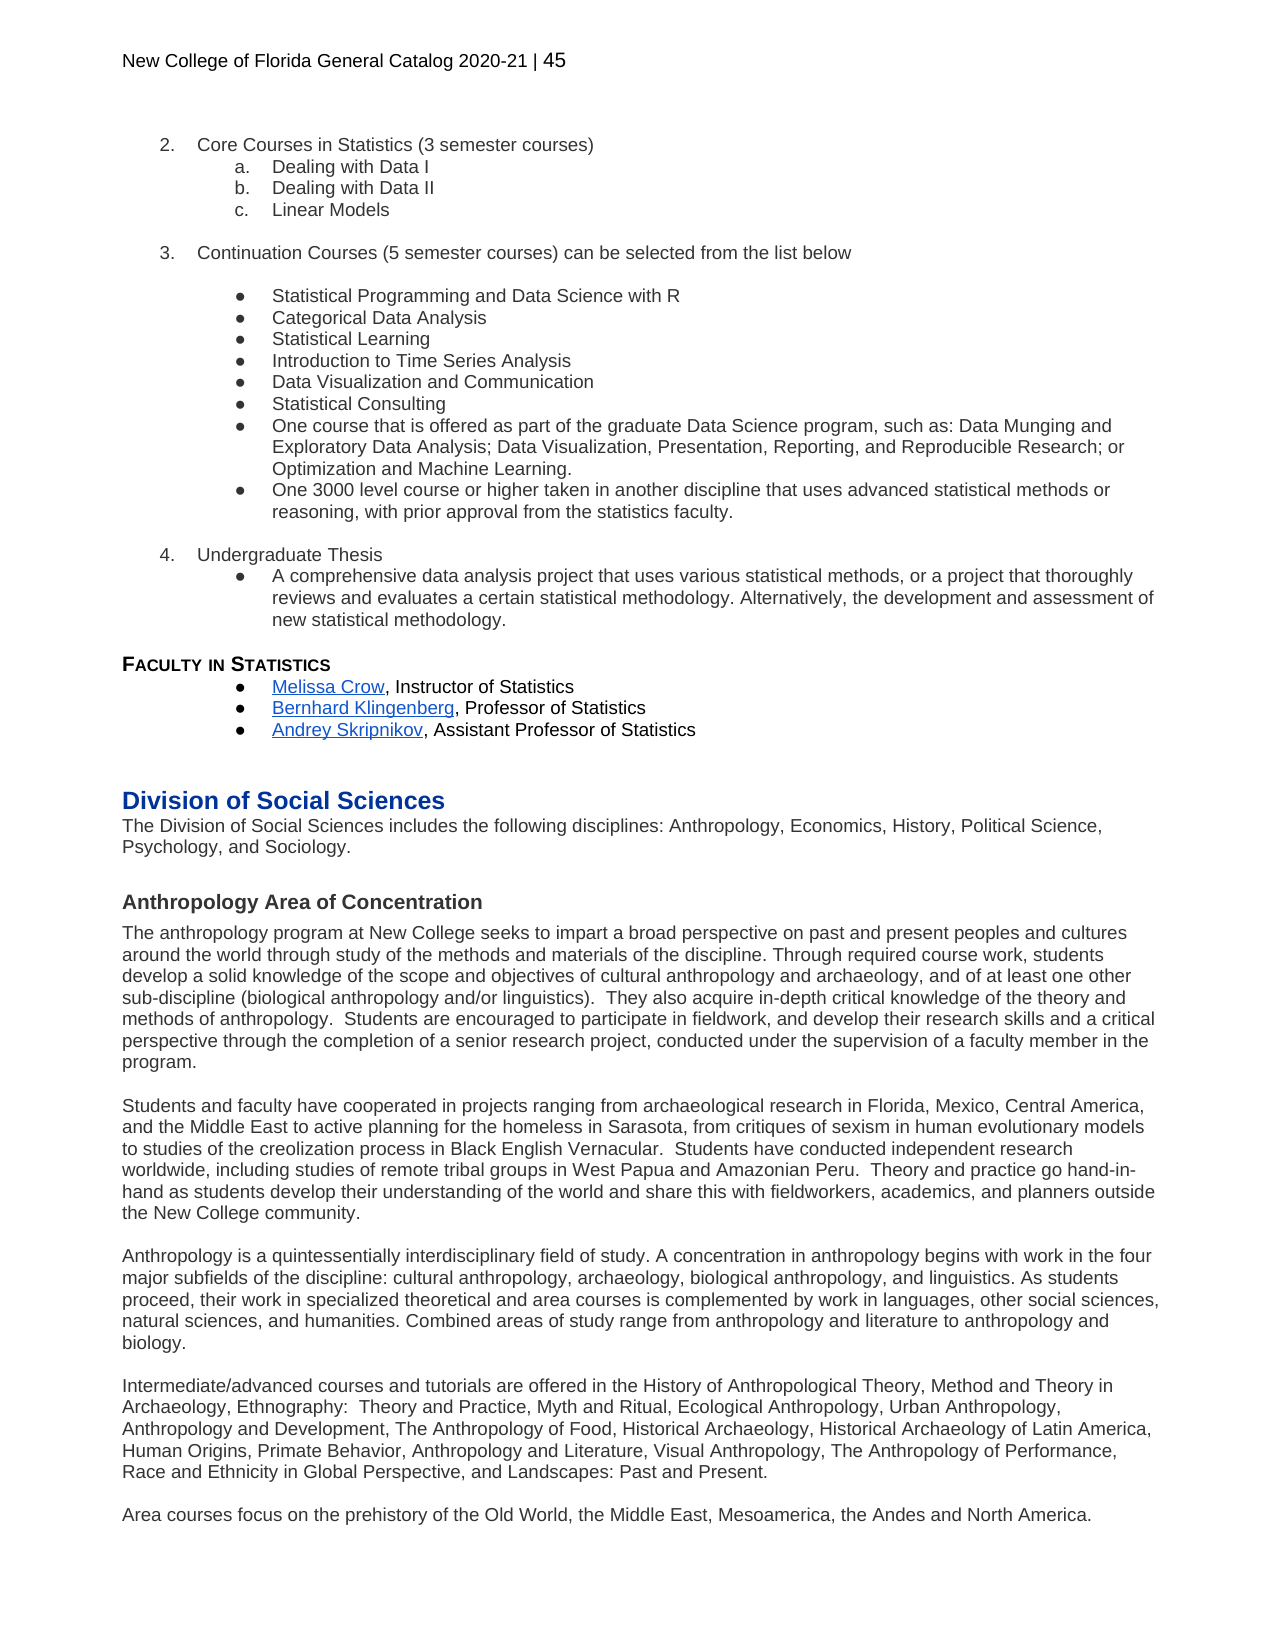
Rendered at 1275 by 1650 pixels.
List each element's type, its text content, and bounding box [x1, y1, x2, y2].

list Dealing with Data II [234, 177, 1162, 199]
list Data Visualization and Communication [234, 371, 1162, 393]
list Andrey Skripnikov, Assistant Professor of Statistics [234, 719, 1162, 740]
list Statistical Learning [234, 328, 1162, 350]
text The Division of Social Sciences includes the following disciplines: Anthropology, Economics, History, Political Science, Psychology, and Sociology. [122, 814, 1162, 858]
list Undergraduate Thesis [159, 544, 1162, 565]
list Introduction to Time Series Analysis [234, 350, 1162, 371]
text Intermediate/advanced courses and tutorials are offered in the History of Anthropological Theory, Method and Theory in Archaeology, Ethnography: Theory and Practice, Myth and Ritual, Ecological Anthropology, Urban Anthropology, Anthropology and Development, The Anthropology of Food, Historical Archaeology, Historical Archaeology of Latin America, Human Origins, Primate Behavior, Anthropology and Literature, Visual Anthropology, The Anthropology of Performance, Race and Ethnicity in Global Perspective, and Landscapes: Past and Present. [122, 1375, 1162, 1482]
list Continuation Courses (5 semester courses) can be selected from the list below [159, 242, 1162, 263]
list Statistical Programming and Data Science with R [234, 285, 1162, 307]
list Core Courses in Statistics (3 semester courses) [159, 134, 1162, 156]
list Melissa Crow, Instructor of Statistics [234, 676, 1162, 697]
list One 3000 level course or higher taken in another discipline that uses advanced statistical methods or reasoning, with prior approval from the statistics faculty. [234, 479, 1162, 522]
text Anthropology is a quintessentially interdisciplinary field of study. A concentration in anthropology begins with work in the four major subfields of the discipline: cultural anthropology, archaeology, biological anthropology, and linguistics. As students proceed, their work in specialized theoretical and area courses is complemented by work in languages, other social sciences, natural sciences, and humanities. Combined areas of study range from anthropology and literature to anthropology and biology. [122, 1245, 1162, 1353]
text Anthropology Area of Concentration [122, 889, 1162, 913]
text Division of Social Sciences [122, 786, 1162, 814]
text Faculty in Statistics [122, 652, 1162, 676]
list Dealing with Data I [234, 156, 1162, 177]
text Students and faculty have cooperated in projects ranging from archaeological research in Florida, Mexico, Central America, and the Middle East to active planning for the homeless in Sarasota, from critiques of sexism in human evolutionary models to studies of the creolization process in Black English Vernacular. Students have conducted independent research worldwide, including studies of remote tribal groups in West Papua and Amazonian Peru. Theory and practice go hand-in-hand as students develop their understanding of the world and share this with fieldworkers, academics, and planners outside the New College community. [122, 1094, 1162, 1224]
list Bernhard Klingenberg, Professor of Statistics [234, 697, 1162, 719]
list Categorical Data Analysis [234, 307, 1162, 328]
list One course that is offered as part of the graduate Data Science program, such as: Data Munging and Exploratory Data Analysis; Data Visualization, Presentation, Reporting, and Reproducible Research; or Optimization and Machine Learning. [234, 414, 1162, 479]
list Statistical Consulting [234, 393, 1162, 414]
list Linear Models [234, 199, 1162, 220]
list A comprehensive data analysis project that uses various statistical methods, or a project that thoroughly reviews and evaluates a certain statistical methodology. Alternatively, the development and assessment of new statistical methodology. [234, 565, 1162, 630]
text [122, 1504, 1162, 1526]
text The anthropology program at New College seeks to impart a broad perspective on past and present peoples and cultures around the world through study of the methods and materials of the discipline. Through required course work, students develop a solid knowledge of the scope and objectives of cultural anthropology and archaeology, and of at least one other sub-discipline (biological anthropology and/or linguistics). They also acquire in-depth critical knowledge of the theory and methods of anthropology. Students are encouraged to participate in fieldwork, and develop their research skills and a critical perspective through the completion of a senior research project, conducted under the supervision of a faculty member in the program. [122, 922, 1162, 1073]
